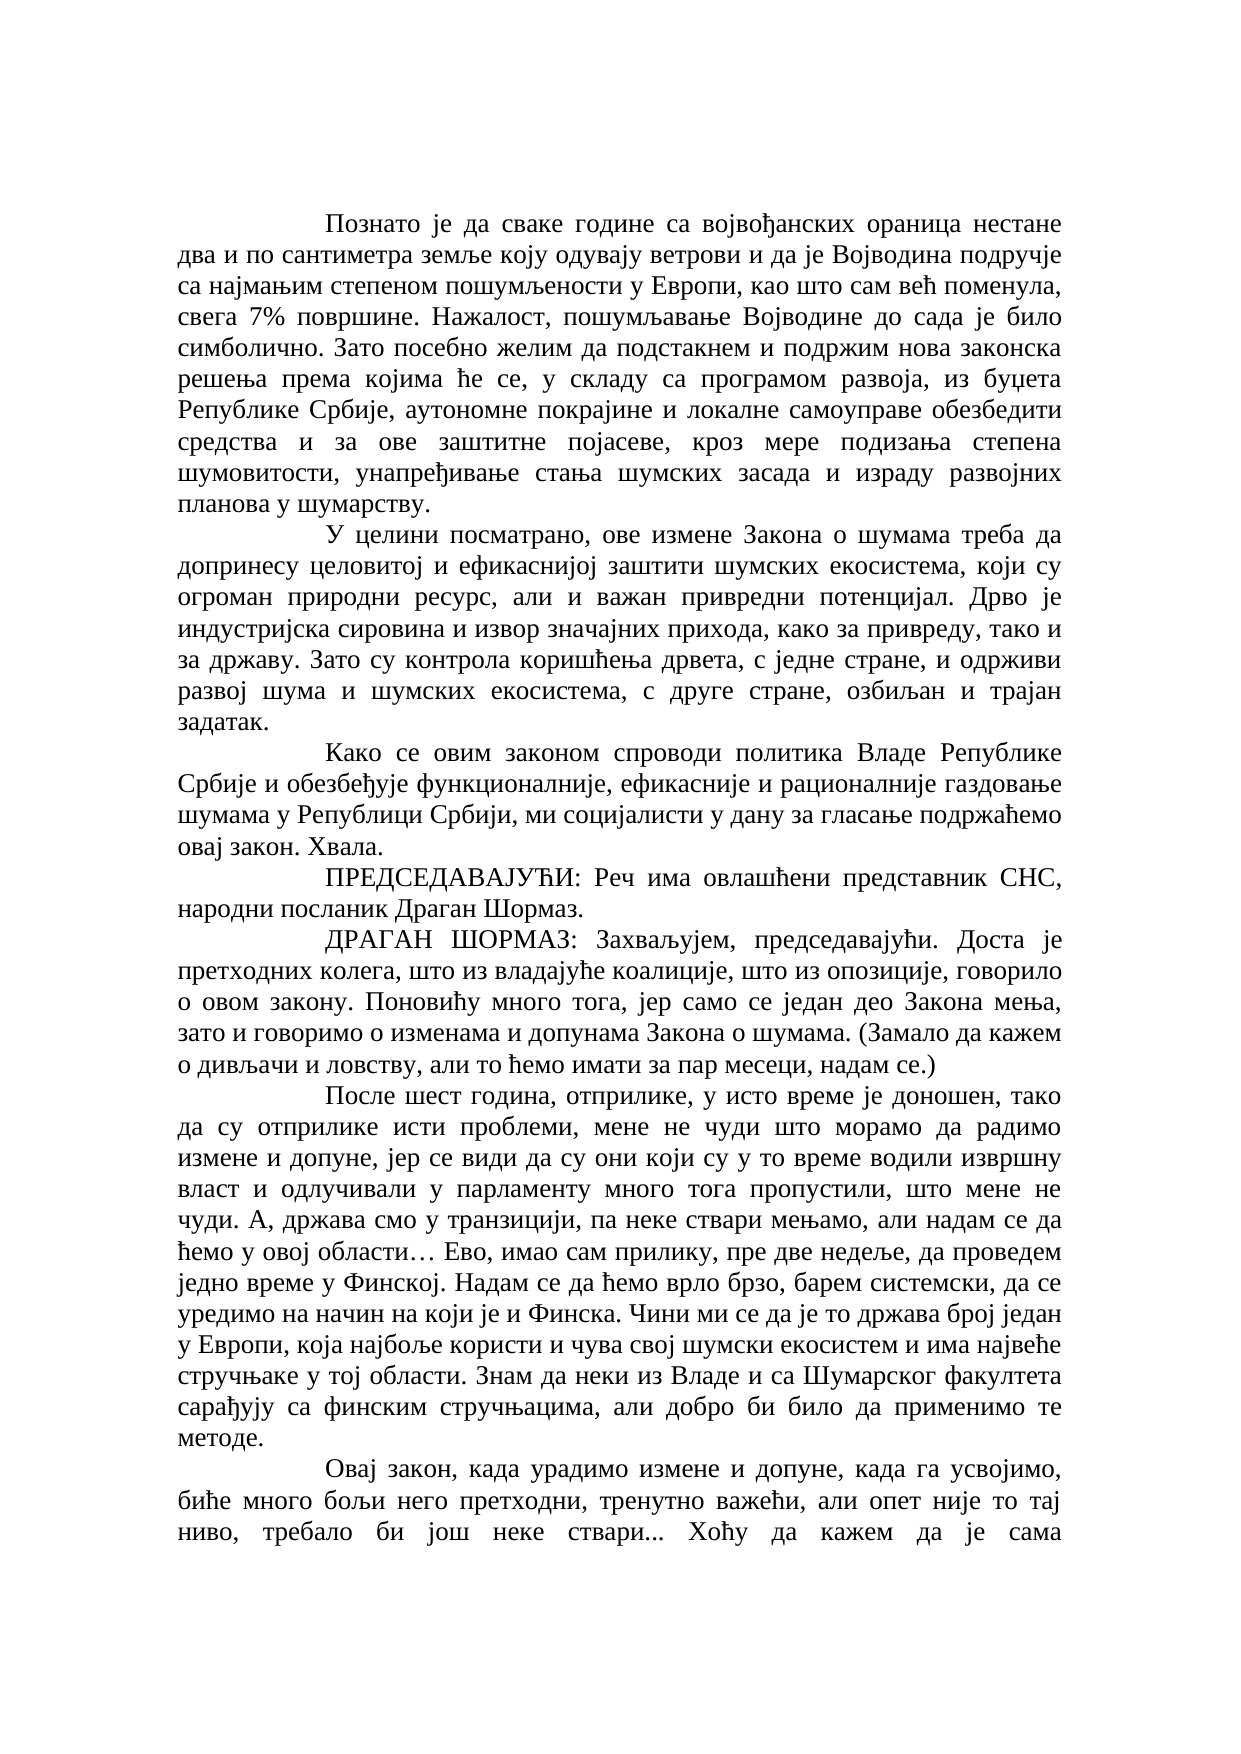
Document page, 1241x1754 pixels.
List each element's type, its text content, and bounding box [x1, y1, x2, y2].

text Познато је да сваке године са војвођанских ораница нестане два и по сантиметра земље коју одувају ветрови и да је Војводина подручје са најмањим степеном пошумљености у Европи, као што сам већ поменула, свега 7% површине. Нажалост, пошумљавање Војводине до сада је било симболично. Зато посебно желим да подстакнем и подржим нова законска решења према којима ће се, у складу са програмом развоја, из буџета Републике Србије, аутономне покрајине и локалне самоуправе обезбедити средства и за ове заштитне појасеве, кроз мере подизања степена шумовитости, унапређивање стања шумских засада и израду развојних планова у шумарству. [177, 207, 1063, 518]
text ДРАГАН ШОРМАЗ: Захваљујем, председавајући. Доста је претходних колега, што из владајуће коалиције, што из опозиције, говорило о овом закону. Поновићу много тога, јер само се један део Закона мења, зато и говоримо о изменама и допунама Закона о шумама. (Замало да кажем о дивљачи и ловству, али то ћемо имати за пар месеци, надам се.) [177, 923, 1063, 1079]
text Како се овим законом спроводи политика Владе Републике Србије и обезбеђује функционалније, ефикасније и рационалније газдовање шумама у Републици Србији, ми социјалисти у дану за гласање подржаћемо овај закон. Хвала. [177, 736, 1063, 861]
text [177, 1453, 1063, 1546]
text ПРЕДСЕДАВАЈУЋИ: Реч има овлашћени представник СНС, народни посланик Драган Шормаз. [177, 861, 1063, 923]
text После шест година, отприлике, у исто време је доношен, тако да су отприлике исти проблеми, мене не чуди што морамо да радимо измене и допуне, јер се види да су они који су у то време водили извршну власт и одлучивали у парламенту много тога пропустили, што мене не чуди. А, држава смо у транзицији, па неке ствари мењамо, али надам се да ћемо у овој области… Ево, имао сам прилику, пре две недеље, да проведем једно време у Финској. Надам се да ћемо врло брзо, барем системски, да се уредимо на начин на који је и Финска. Чини ми се да је то држава број један у Европи, која најбоље користи и чува свој шумски екосистем и има највеће стручњаке у тој области. Знам да неки из Владе и са Шумарског факултета сарађују са финским стручњацима, али добро би било да применимо те методе. [177, 1079, 1063, 1453]
text У целини посматрано, ове измене Закона о шумама треба да допринесу целовитој и ефикаснијој заштити шумских екосистема, који су огроман природни ресурс, али и важан привредни потенцијал. Дрво је индустријска сировина и извор значајних прихода, како за привреду, тако и за државу. Зато су контрола коришћења дрвета, с једне стране, и одрживи развој шума и шумских екосистема, с друге стране, озбиљан и трајан задатак. [177, 518, 1063, 736]
